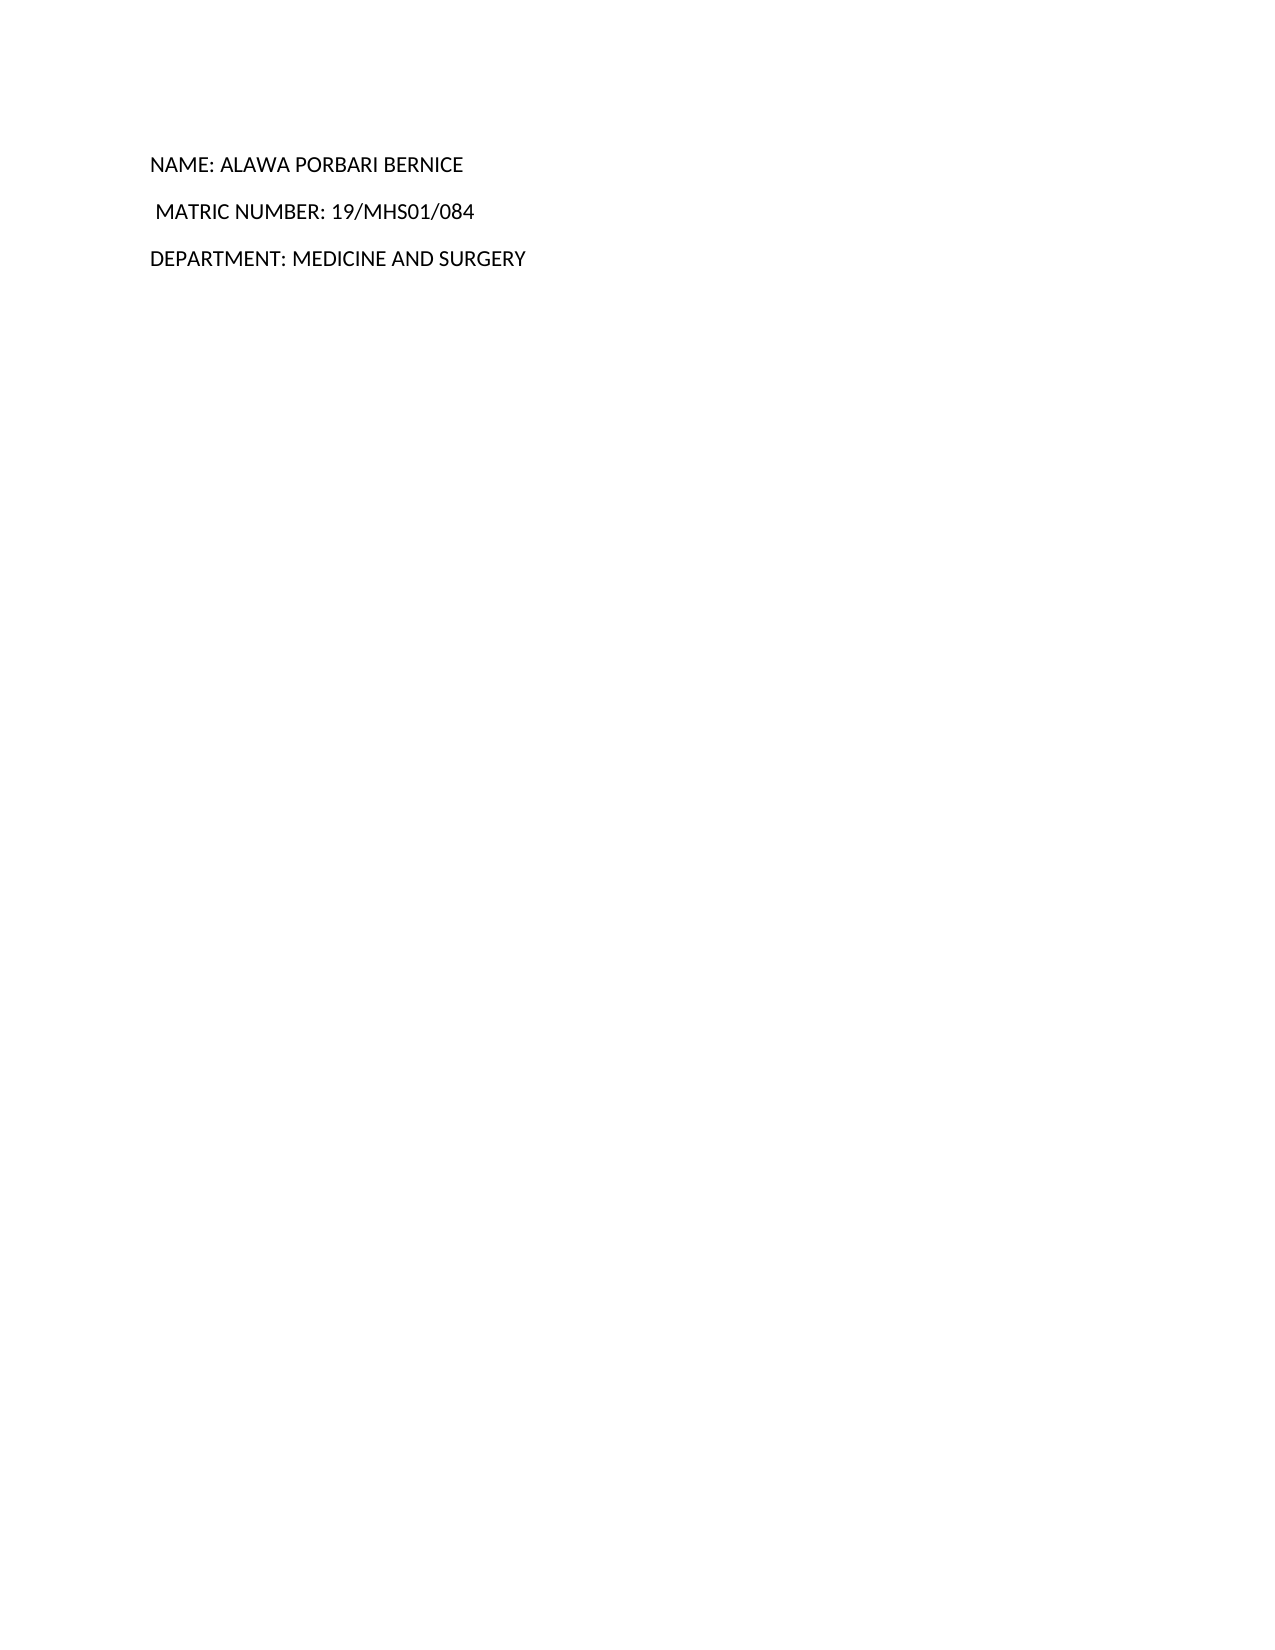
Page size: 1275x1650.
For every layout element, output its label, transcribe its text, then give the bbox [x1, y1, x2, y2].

text MATRIC NUMBER: 19/MHS01/084 [150, 197, 1125, 225]
text NAME: ALAWA PORBARI BERNICE [150, 150, 1125, 178]
text DEPARTMENT: MEDICINE AND SURGERY [150, 244, 1125, 272]
